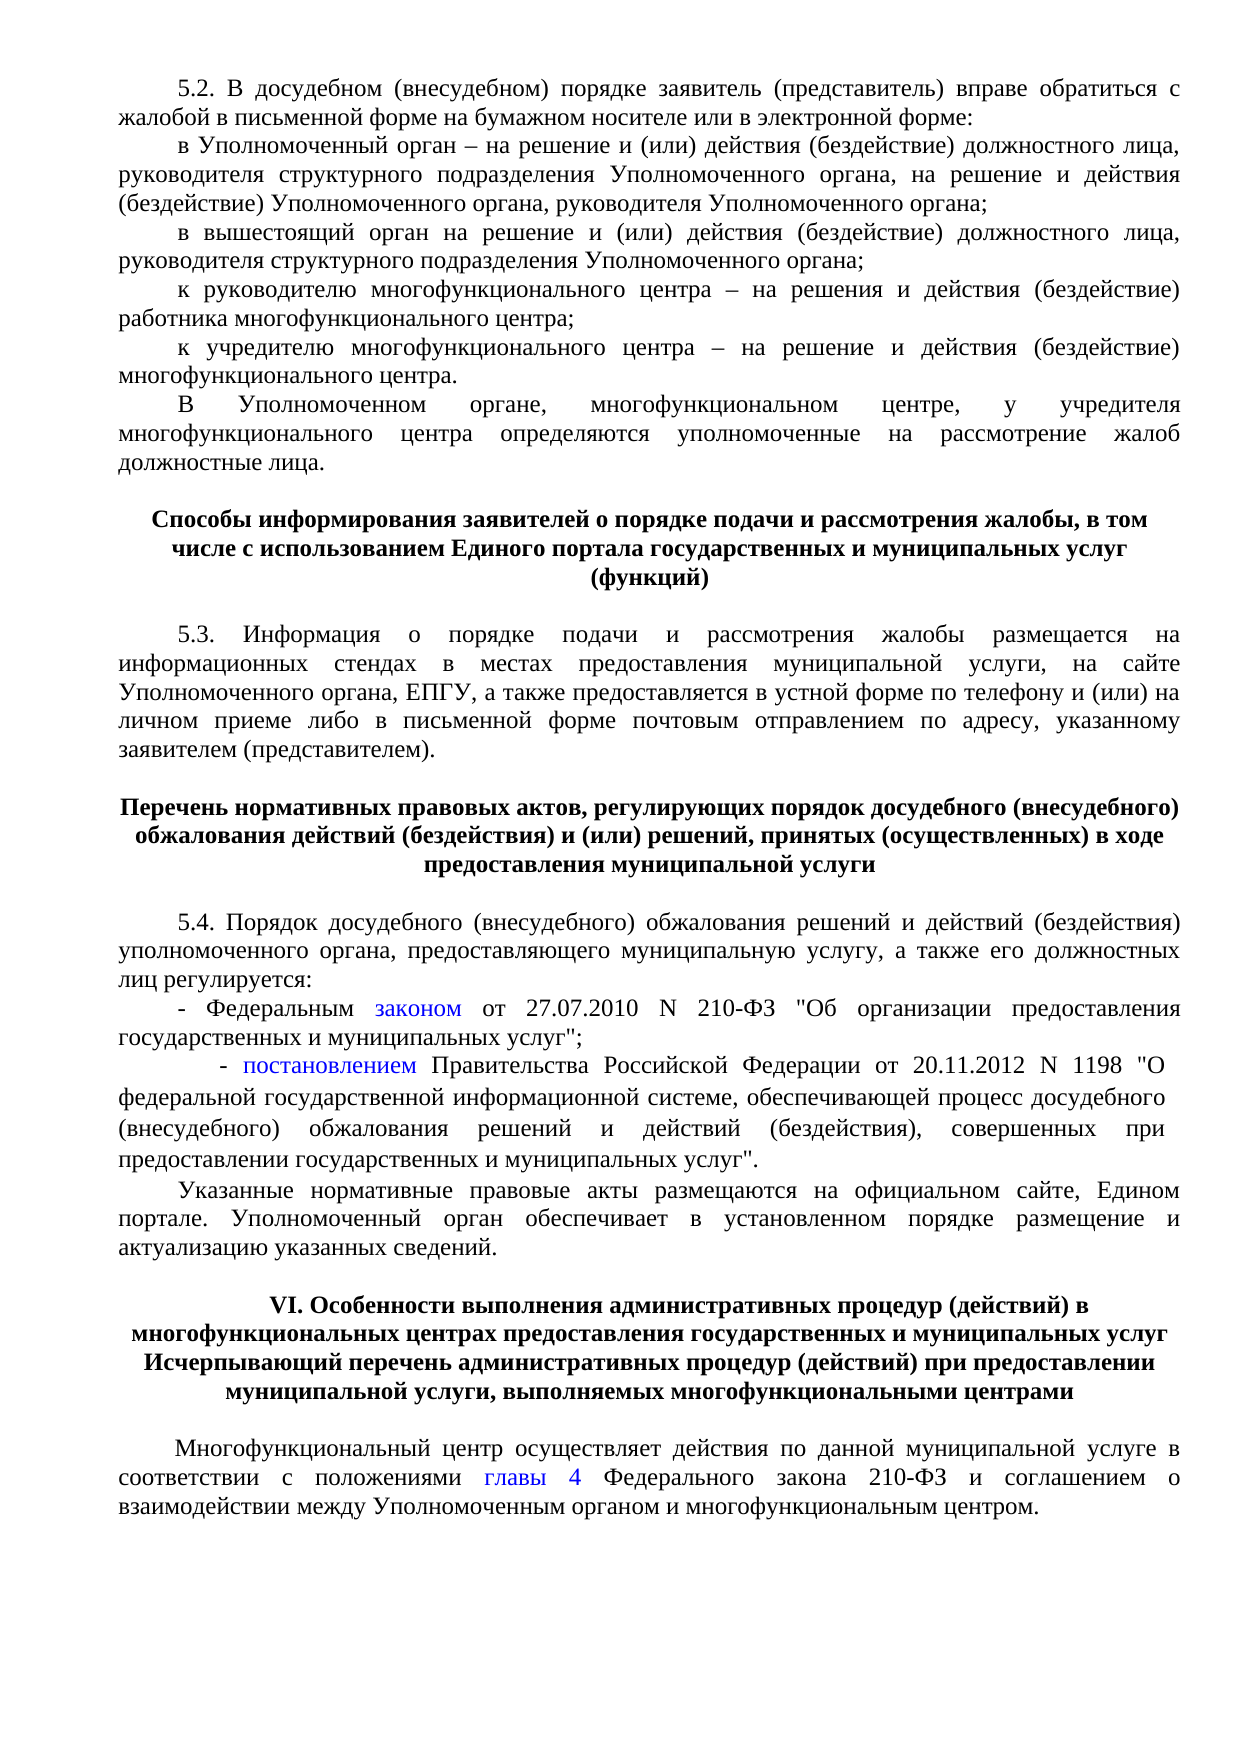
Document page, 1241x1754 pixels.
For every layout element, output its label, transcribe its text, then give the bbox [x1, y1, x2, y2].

text - Федеральным законом от 27.07.2010 N 210-ФЗ "Об организации предоставления государственных и муниципальных услуг"; [118, 993, 1181, 1051]
text Многофункциональный центр осуществляет действия по данной муниципальной услуге в соответствии с положениями главы 4 Федерального закона 210-ФЗ и соглашением о взаимодействии между Уполномоченным органом и многофункциональным центром. [118, 1433, 1181, 1520]
text 5.4. Порядок досудебного (внесудебного) обжалования решений и действий (бездействия) уполномоченного органа, предоставляющего муниципальную услугу, а также его должностных лиц регулируется: [118, 907, 1181, 993]
text 5.2. В досудебном (внесудебном) порядке заявитель (представитель) вправе обратиться с жалобой в письменной форме на бумажном носителе или в электронной форме: [118, 73, 1181, 131]
text VI. Особенности выполнения административных процедур (действий) в многофункциональных центрах предоставления государственных и муниципальных услуг Исчерпывающий перечень административных процедур (действий) при предоставлении муниципальной услуги, выполняемых многофункциональными центрами [118, 1290, 1181, 1405]
text В Уполномоченном органе, многофункциональном центре, у учредителя многофункционального центра определяются уполномоченные на рассмотрение жалоб должностные лица. [118, 389, 1181, 476]
text Указанные нормативные правовые акты размещаются на официальном сайте, Едином портале. Уполномоченный орган обеспечивает в установленном порядке размещение и актуализацию указанных сведений. [118, 1175, 1181, 1261]
text к учредителю многофункционального центра – на решение и действия (бездействие) многофункционального центра. [118, 332, 1181, 389]
text Способы информирования заявителей о порядке подачи и рассмотрения жалобы, в том числе с использованием Единого портала государственных и муниципальных услуг (функций) [118, 504, 1181, 591]
text - постановлением Правительства Российской Федерации от 20.11.2012 N 1198 "О федеральной государственной информационной системе, обеспечивающей процесс досудебного (внесудебного) обжалования решений и действий (бездействия), совершенных при предоставлении государственных и муниципальных услуг". [118, 1051, 1166, 1172]
text к руководителю многофункционального центра – на решения и действия (бездействие) работника многофункционального центра; [118, 274, 1181, 332]
text в вышестоящий орган на решение и (или) действия (бездействие) должностного лица, руководителя структурного подразделения Уполномоченного органа; [118, 217, 1181, 274]
text Перечень нормативных правовых актов, регулирующих порядок досудебного (внесудебного) обжалования действий (бездействия) и (или) решений, принятых (осуществленных) в ходе предоставления муниципальной услуги [118, 792, 1181, 878]
text 5.3. Информация о порядке подачи и рассмотрения жалобы размещается на информационных стендах в местах предоставления муниципальной услуги, на сайте Уполномоченного органа, ЕПГУ, а также предоставляется в устной форме по телефону и (или) на личном приеме либо в письменной форме почтовым отправлением по адресу, указанному заявителем (представителем). [118, 619, 1181, 763]
text в Уполномоченный орган – на решение и (или) действия (бездействие) должностного лица, руководителя структурного подразделения Уполномоченного органа, на решение и действия (бездействие) Уполномоченного органа, руководителя Уполномоченного органа; [118, 131, 1181, 217]
